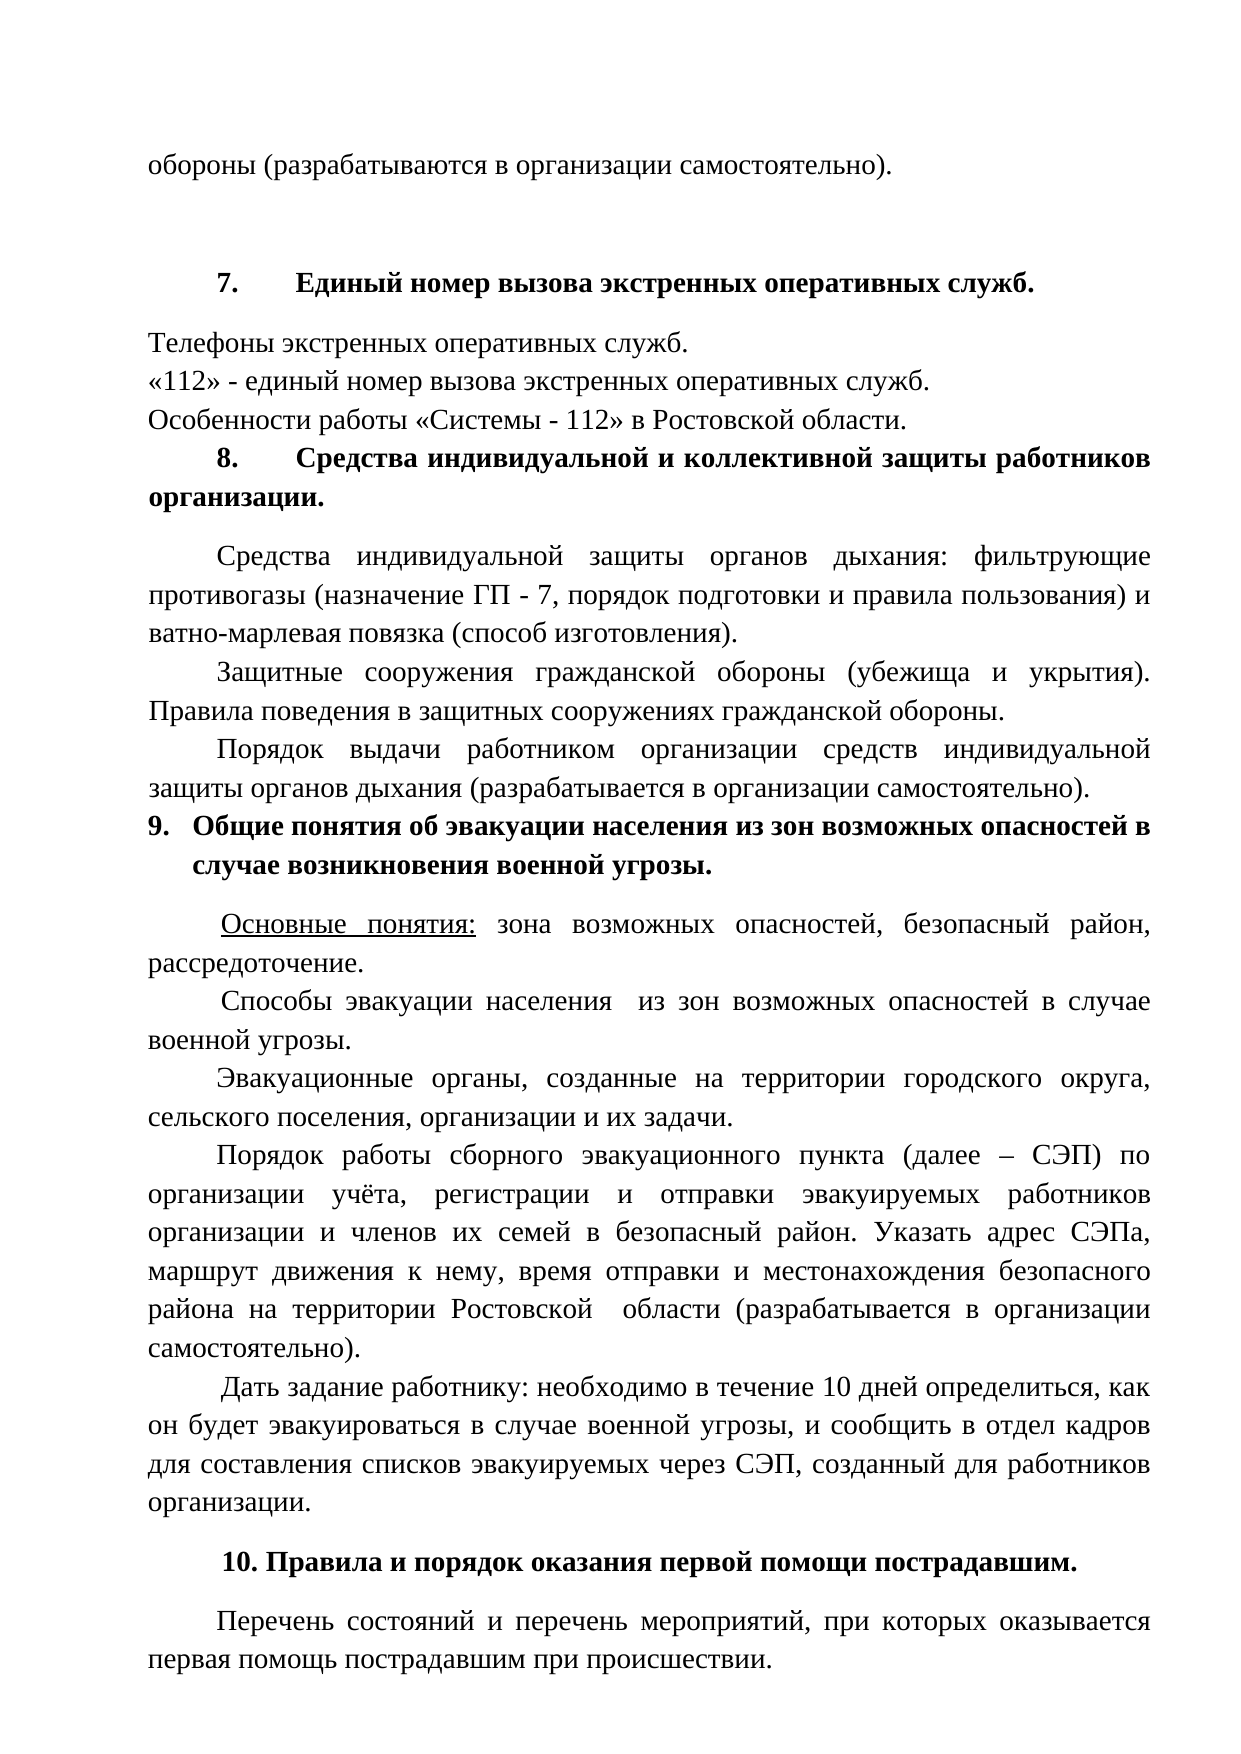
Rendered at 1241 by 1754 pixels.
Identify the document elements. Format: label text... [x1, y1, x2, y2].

text Порядок выдачи работником организации средств индивидуальной защиты органов дыхания (разрабатывается в организации самостоятельно). [148, 731, 1152, 803]
text Телефоны экстренных оперативных служб. [148, 325, 1152, 358]
text Особенности работы «Системы - 112» в Ростовской области. [148, 402, 1152, 436]
text Эвакуационные органы, созданные на территории городского округа, сельского поселения, организации и их задачи. [148, 1060, 1152, 1132]
text Основные понятия: зона возможных опасностей, безопасный район, рассредоточение. [148, 906, 1152, 978]
text Порядок работы сборного эвакуационного пункта (далее – СЭП) по организации учёта, регистрации и отправки эвакуируемых работников организации и членов их семей в безопасный район. Указать адрес СЭПа, маршрут движения к нему, время отправки и местонахождения безопасного района на территории Ростовской области (разрабатывается в организации самостоятельно). [148, 1137, 1152, 1364]
text Защитные сооружения гражданской обороны (убежища и укрытия). Правила поведения в защитных сооружениях гражданской обороны. [148, 654, 1152, 726]
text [148, 147, 1152, 180]
text Перечень состояний и перечень мероприятий, при которых оказывается первая помощь пострадавшим при происшествии. [148, 1603, 1152, 1675]
text Средства индивидуальной защиты органов дыхания: фильтрующие противогазы (назначение ГП - 7, порядок подготовки и правила пользования) и ватно-марлевая повязка (способ изготовления). [148, 538, 1152, 649]
list Единый номер вызова экстренных оперативных служб. [148, 266, 1152, 299]
list Правила и порядок оказания первой помощи пострадавшим. [148, 1544, 1152, 1577]
text Дать задание работнику: необходимо в течение 10 дней определиться, как он будет эвакуироваться в случае военной угрозы, и сообщить в отдел кадров для составления списков эвакуируемых через СЭП, созданный для работников организации. [148, 1369, 1152, 1518]
text Способы эвакуации населения из зон возможных опасностей в случае военной угрозы. [148, 983, 1152, 1055]
list Общие понятия об эвакуации населения из зон возможных опасностей в случае возникновения военной угрозы. [148, 808, 1152, 880]
text «112» - единый номер вызова экстренных оперативных служб. [148, 363, 1152, 397]
list Средства индивидуальной и коллективной защиты работников организации. [148, 441, 1152, 513]
